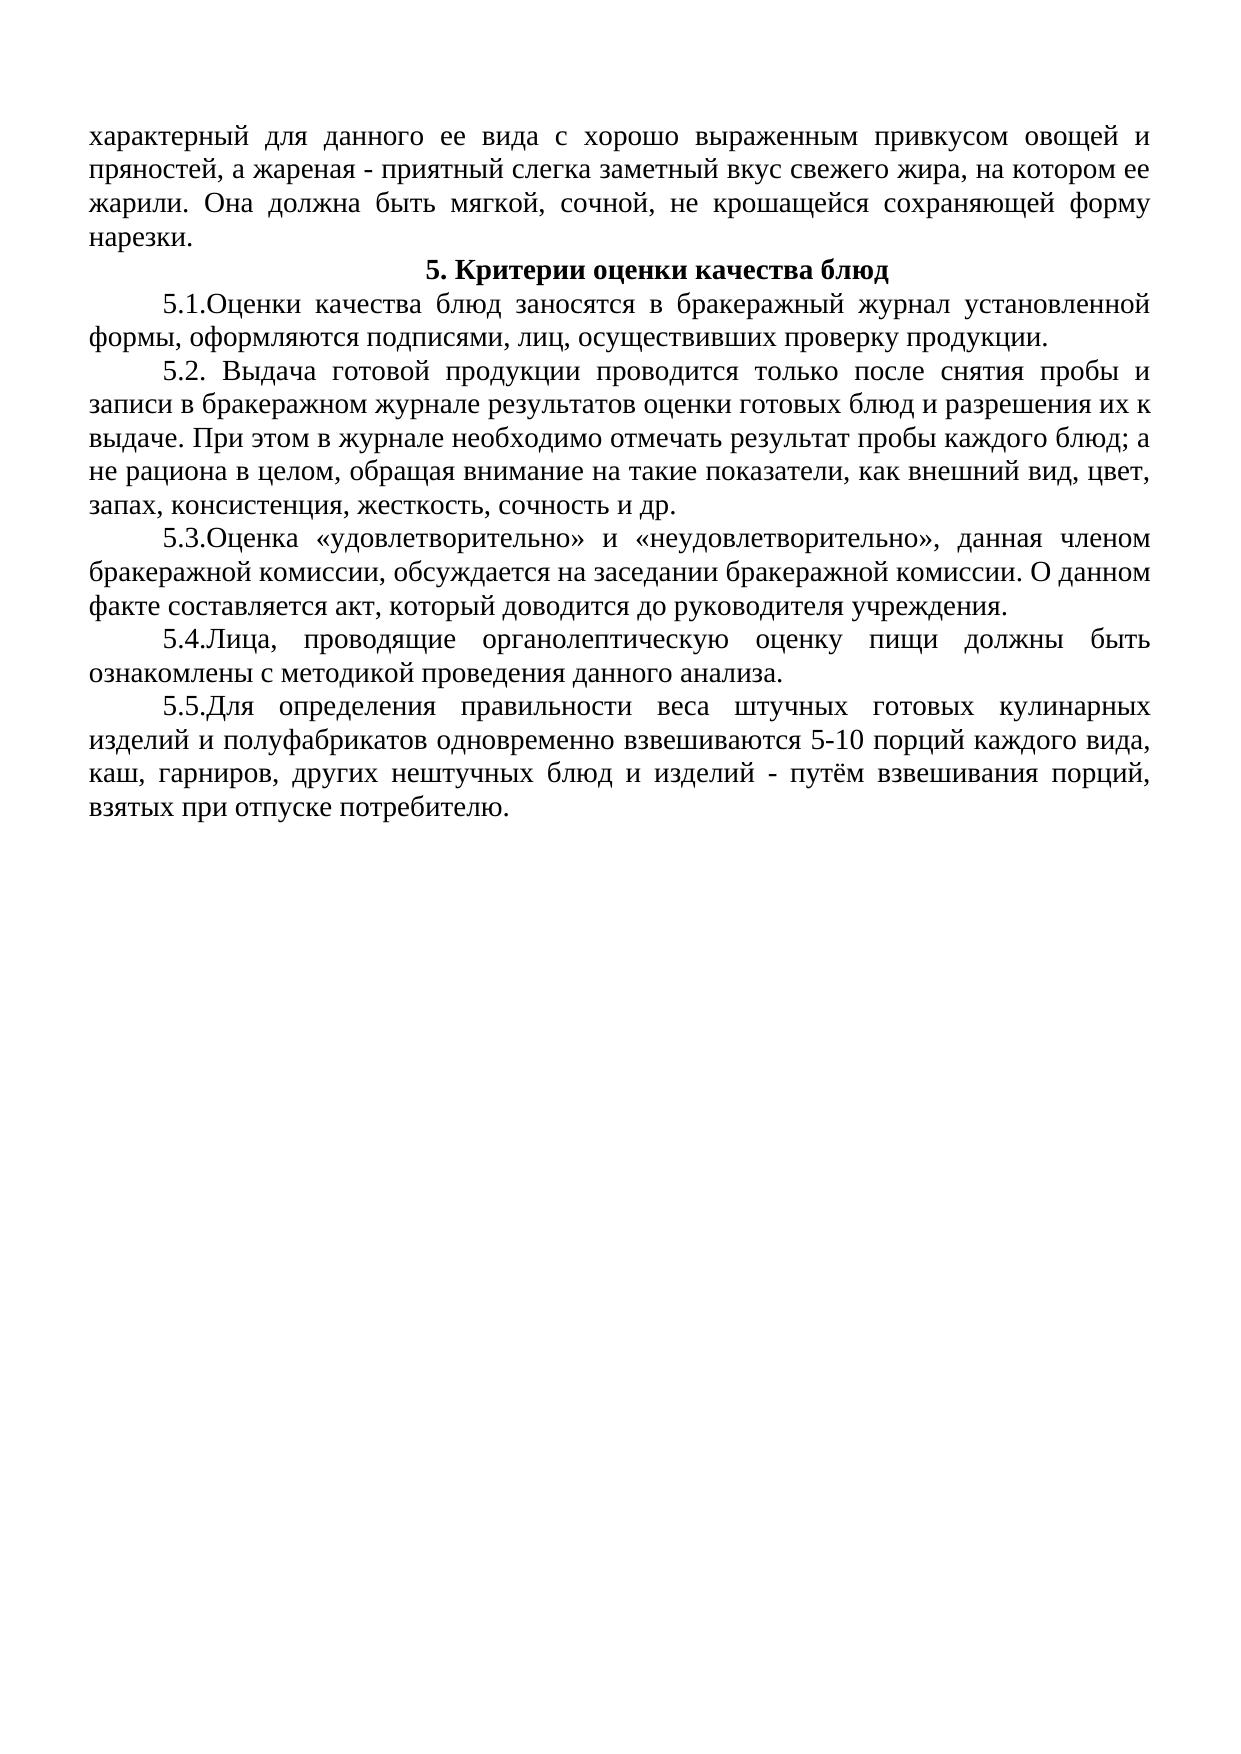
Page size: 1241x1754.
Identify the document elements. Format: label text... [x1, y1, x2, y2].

text 5. Критерии оценки качества блюд [89, 252, 1152, 286]
text 5.3.Оценка «удовлетворительно» и «неудовлетворительно», данная членом бракеражной комиссии, обсуждается на заседании бракеражной комиссии. О данном факте составляется акт, который доводится до руководителя учреждения. [89, 521, 1152, 621]
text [89, 118, 1152, 252]
text 5.2. Выдача готовой продукции проводится только после снятия пробы и записи в бракеражном журнале результатов оценки готовых блюд и разрешения их к выдаче. При этом в журнале необходимо отмечать результат пробы каждого блюд; а не рациона в целом, обращая внимание на такие показатели, как внешний вид, цвет, запах, консистенция, жесткость, сочность и др. [89, 353, 1152, 521]
text 5.5.Для определения правильности веса штучных готовых кулинарных изделий и полуфабрикатов одновременно взвешиваются 5-10 порций каждого вида, каш, гарниров, других нештучных блюд и изделий - путём взвешивания порций, взятых при отпуске потребителю. [89, 688, 1152, 822]
text 5.4.Лица, проводящие органолептическую оценку пищи должны быть ознакомлены с методикой проведения данного анализа. [89, 621, 1152, 688]
text 5.1.Оценки качества блюд заносятся в бракеражный журнал установленной формы, оформляются подписями, лиц, осуществивших проверку продукции. [89, 286, 1152, 353]
